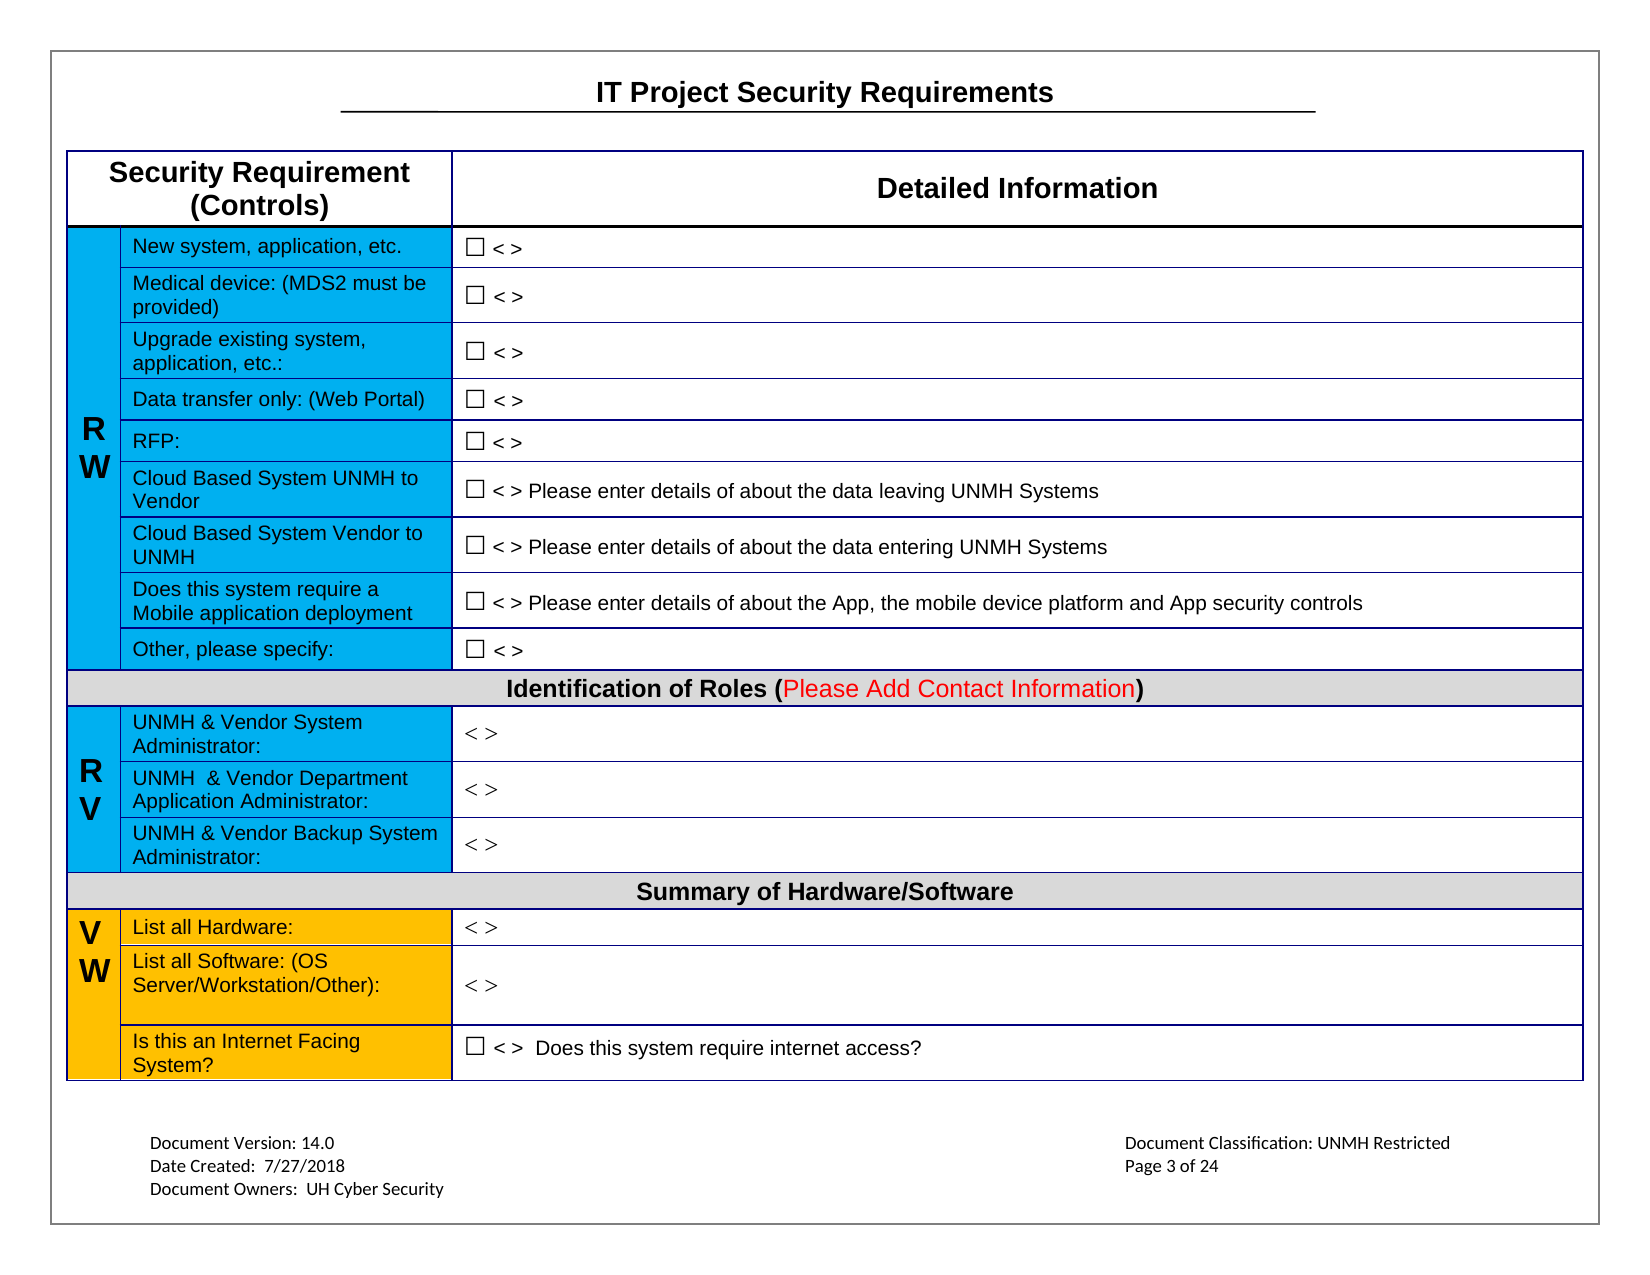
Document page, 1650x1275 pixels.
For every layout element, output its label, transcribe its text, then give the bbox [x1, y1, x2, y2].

table_cell Summary of Hardware/Software [68, 873, 1582, 908]
table_cell Please enter details of about the data leaving UNMH Systems [453, 462, 1582, 516]
table_cell [453, 421, 1582, 461]
table_cell Data transfer only: (Web Portal) [121, 379, 451, 419]
table_cell [453, 228, 1582, 266]
table_header Security Requirement (Controls) [68, 152, 451, 225]
table_cell [453, 268, 1582, 322]
table_cell New system, application, etc. [121, 228, 451, 266]
table_cell List all Hardware: [121, 910, 451, 944]
table_cell Other, please specify: [121, 629, 451, 669]
table_cell Identification of Roles (Please Add Contact Information) [68, 671, 1582, 705]
table_cell [453, 323, 1582, 377]
table_cell Upgrade existing system, application, etc.: [121, 323, 451, 377]
table_cell UNMH & Vendor Department Application Administrator: [121, 762, 451, 816]
table_cell Does this system require a Mobile application deployment [121, 573, 451, 627]
table_cell RFP: [121, 421, 451, 461]
table_cell Cloud Based System UNMH to Vendor [121, 462, 451, 516]
table_cell R V [68, 707, 120, 872]
table_cell Please enter details of about the data entering UNMH Systems [453, 518, 1582, 572]
table_cell Does this system require internet access? [453, 1026, 1582, 1079]
table_cell R W [68, 228, 120, 669]
table_cell [453, 629, 1582, 669]
table_cell UNMH & Vendor System Administrator: [121, 707, 451, 761]
table_cell UNMH & Vendor Backup System Administrator: [121, 818, 451, 872]
table_cell Medical device: (MDS2 must be provided) [121, 268, 451, 322]
table_cell [453, 379, 1582, 419]
table_header Detailed Information [453, 152, 1582, 225]
table_cell Is this an Internet Facing System? [121, 1026, 451, 1079]
table_cell Please enter details of about the App, the mobile device platform and App security controls [453, 573, 1582, 627]
table_cell Cloud Based System Vendor to UNMH [121, 518, 451, 572]
table_cell V W [68, 910, 120, 1079]
table_cell List all Software: (OS Server/Workstation/Other): [121, 946, 451, 1024]
